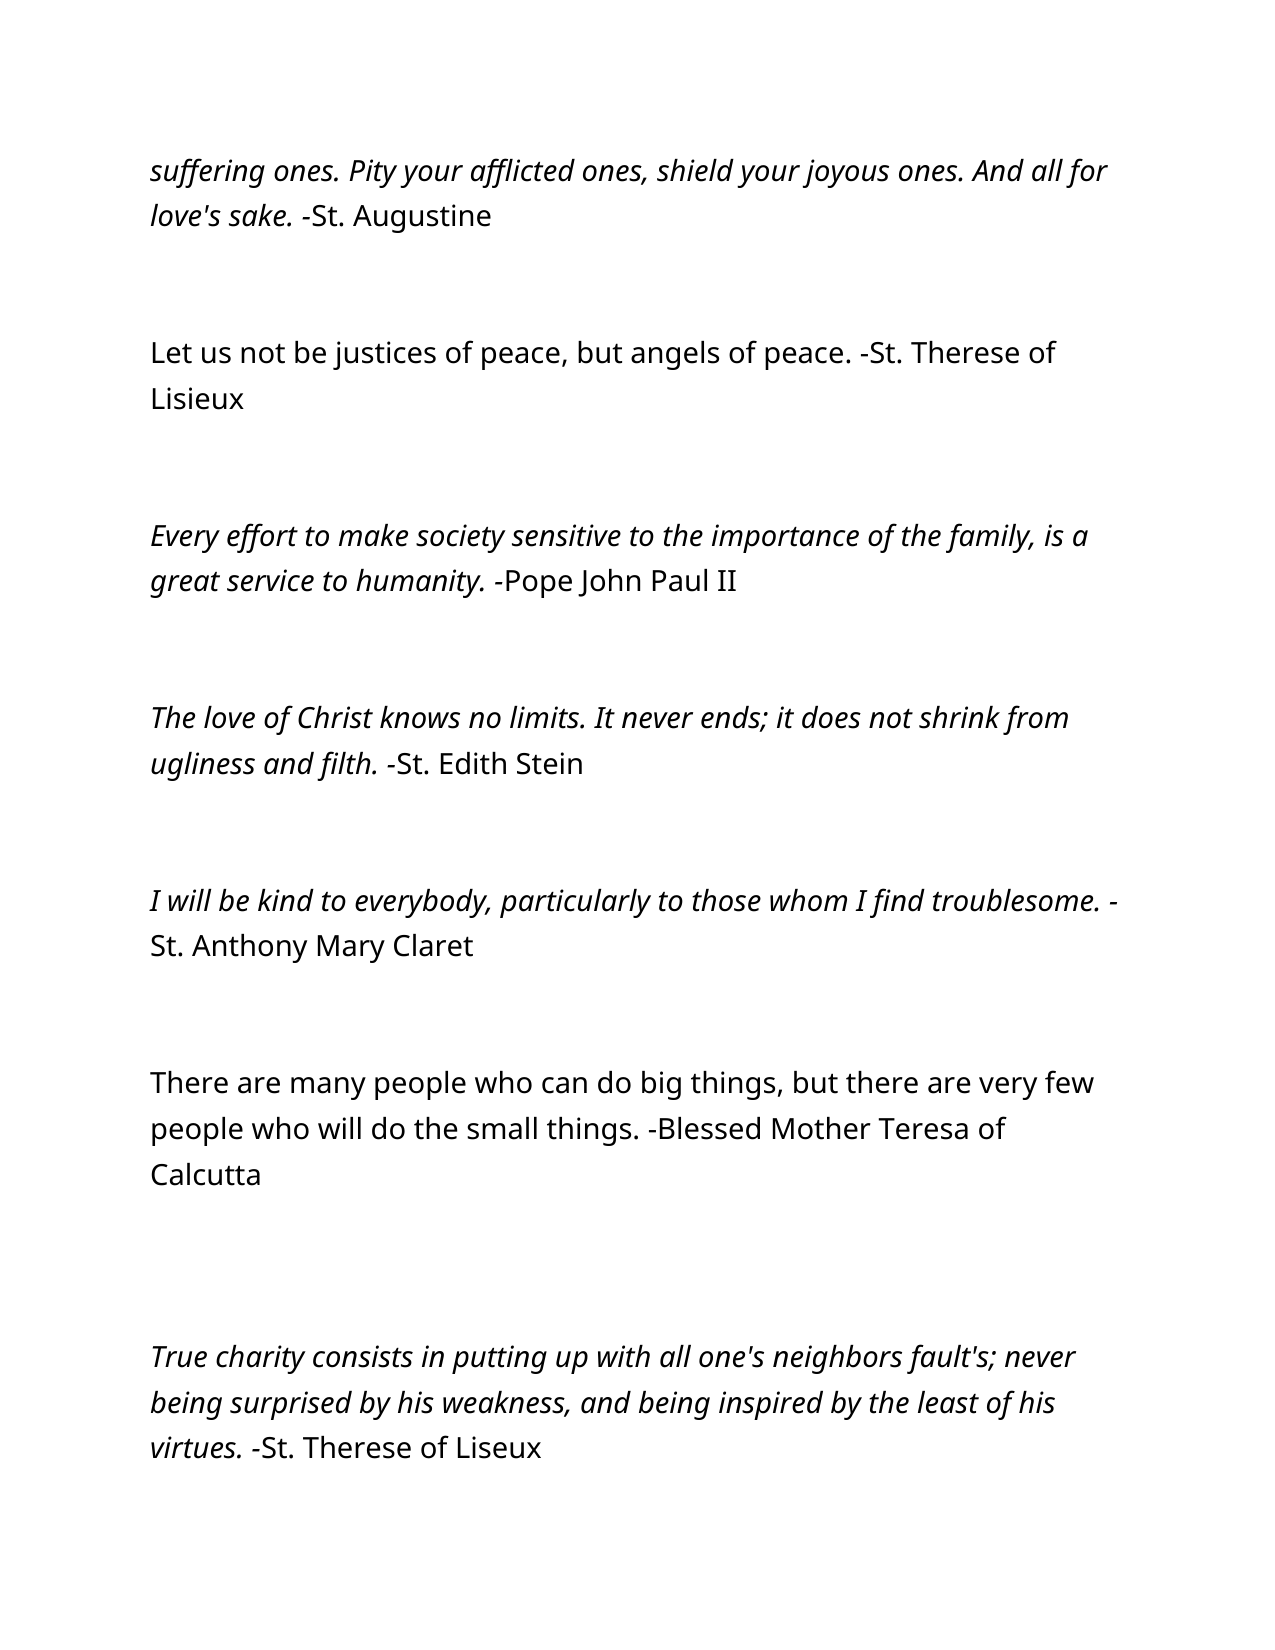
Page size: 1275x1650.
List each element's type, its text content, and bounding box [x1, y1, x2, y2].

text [150, 150, 1125, 235]
text True charity consists in putting up with all one's neighbors fault's; never being surprised by his weakness, and being inspired by the least of his virtues. -St. Therese of Liseux [150, 1336, 1125, 1467]
text I will be kind to everybody, particularly to those whom I find troublesome. -St. Anthony Mary Claret [150, 880, 1125, 965]
text Let us not be justices of peace, but angels of peace. -St. Therese of Lisieux [150, 332, 1125, 418]
text Every effort to make society sensitive to the importance of the family, is a great service to humanity. -Pope John Paul II [150, 515, 1125, 600]
text There are many people who can do big things, but there are very few people who will do the small things. -Blessed Mother Teresa of Calcutta [150, 1062, 1125, 1193]
text The love of Christ knows no limits. It never ends; it does not shrink from ugliness and filth. -St. Edith Stein [150, 697, 1125, 783]
